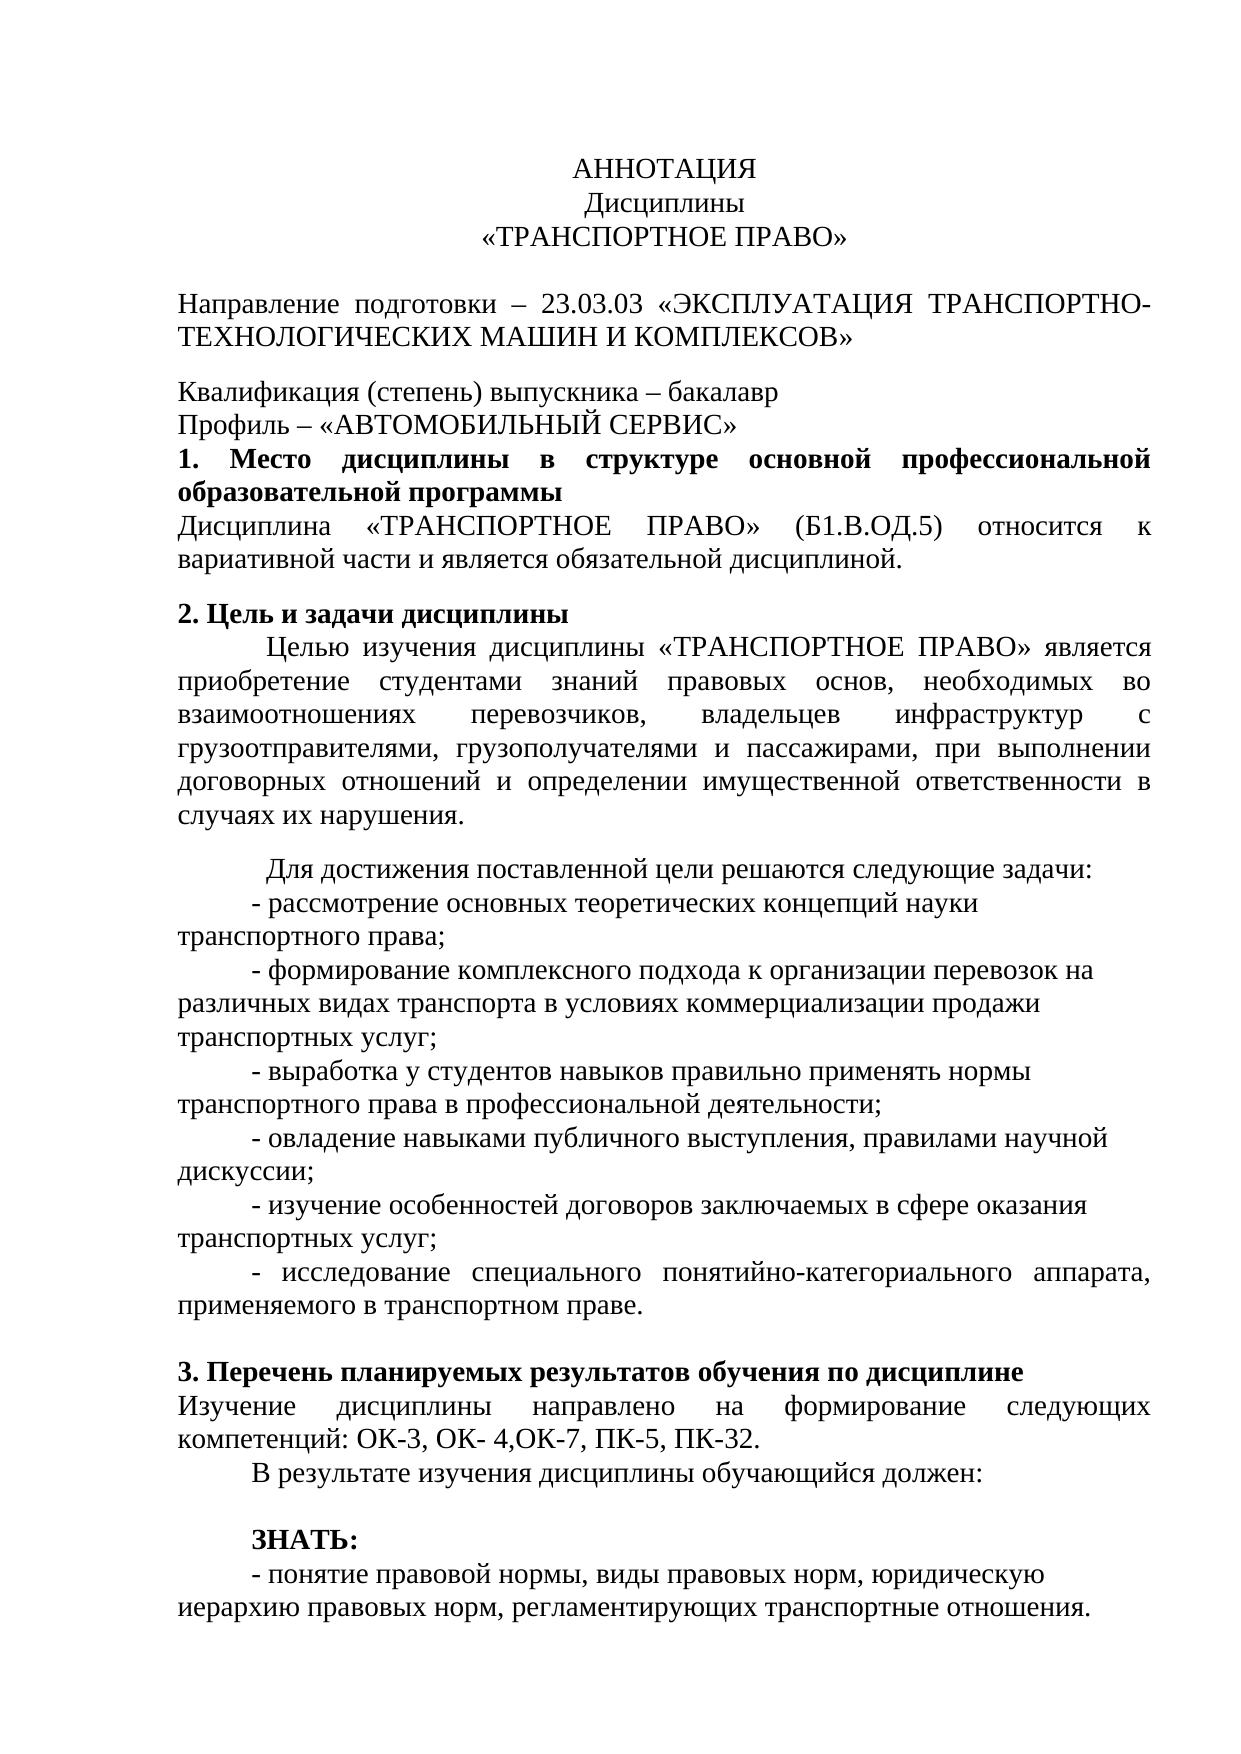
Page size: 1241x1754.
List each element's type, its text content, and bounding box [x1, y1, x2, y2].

text - понятие правовой нормы, виды правовых норм, юридическую иерархию правовых норм, регламентирующих транспортные отношения. [177, 1556, 1152, 1623]
text Направление подготовки – 23.03.03 «Эксплуатация транспортно-технологических машин и комплексов» [177, 286, 1152, 353]
text «ТРАНСПОРТНОЕ ПРАВО» [177, 219, 1152, 252]
text 3. Перечень планируемых результатов обучения по дисциплине [177, 1354, 1152, 1388]
text Квалификация (степень) выпускника – бакалавр [177, 374, 1152, 407]
text Дисциплина «ТРАНСПОРТНОЕ ПРАВО» (Б1.В.ОД.5) относится к вариативной части и является обязательной дисциплиной. [177, 508, 1152, 575]
text - овладение навыками публичного выступления, правилами научной дискуссии; [177, 1120, 1152, 1187]
text - выработка у студентов навыков правильно применять нормы транспортного права в профессиональной деятельности; [177, 1053, 1152, 1120]
text - изучение особенностей договоров заключаемых в сфере оказания транспортных услуг; [177, 1187, 1152, 1254]
text Целью изучения дисциплины «ТРАНСПОРТНОЕ ПРАВО» является приобретение студентами знаний правовых основ, необходимых во взаимоотношениях перевозчиков, владельцев инфраструктур с грузоотправителями, грузополучателями и пассажирами, при выполнении договорных отношений и определении имущественной ответственности в случаях их нарушения. [177, 629, 1152, 831]
text ЗНАТЬ: [177, 1522, 1152, 1556]
text - рассмотрение основных теоретических концепций науки транспортного права; [177, 885, 1152, 952]
text - исследование специального понятийно-категориального аппарата, применяемого в транспортном праве. [177, 1254, 1152, 1321]
text Профиль – «Автомобильный сервис» [177, 407, 1152, 441]
text Изучение дисциплины направлено на формирование следующих компетенций: ОК-3, ОК- 4,ОК-7, ПК-5, ПК-32. [177, 1388, 1152, 1455]
text - формирование комплексного подхода к организации перевозок на различных видах транспорта в условиях коммерциализации продажи транспортных услуг; [177, 952, 1152, 1053]
text 2. Цель и задачи дисциплины [177, 596, 1152, 629]
text В результате изучения дисциплины обучающийся должен: [177, 1455, 1152, 1489]
text Для достижения поставленной цели решаются следующие задачи: [177, 851, 1152, 885]
text Дисциплины [177, 185, 1152, 219]
text АННОТАЦИЯ [177, 152, 1152, 185]
text 1. Место дисциплины в структуре основной профессиональной образовательной программы [177, 441, 1152, 508]
